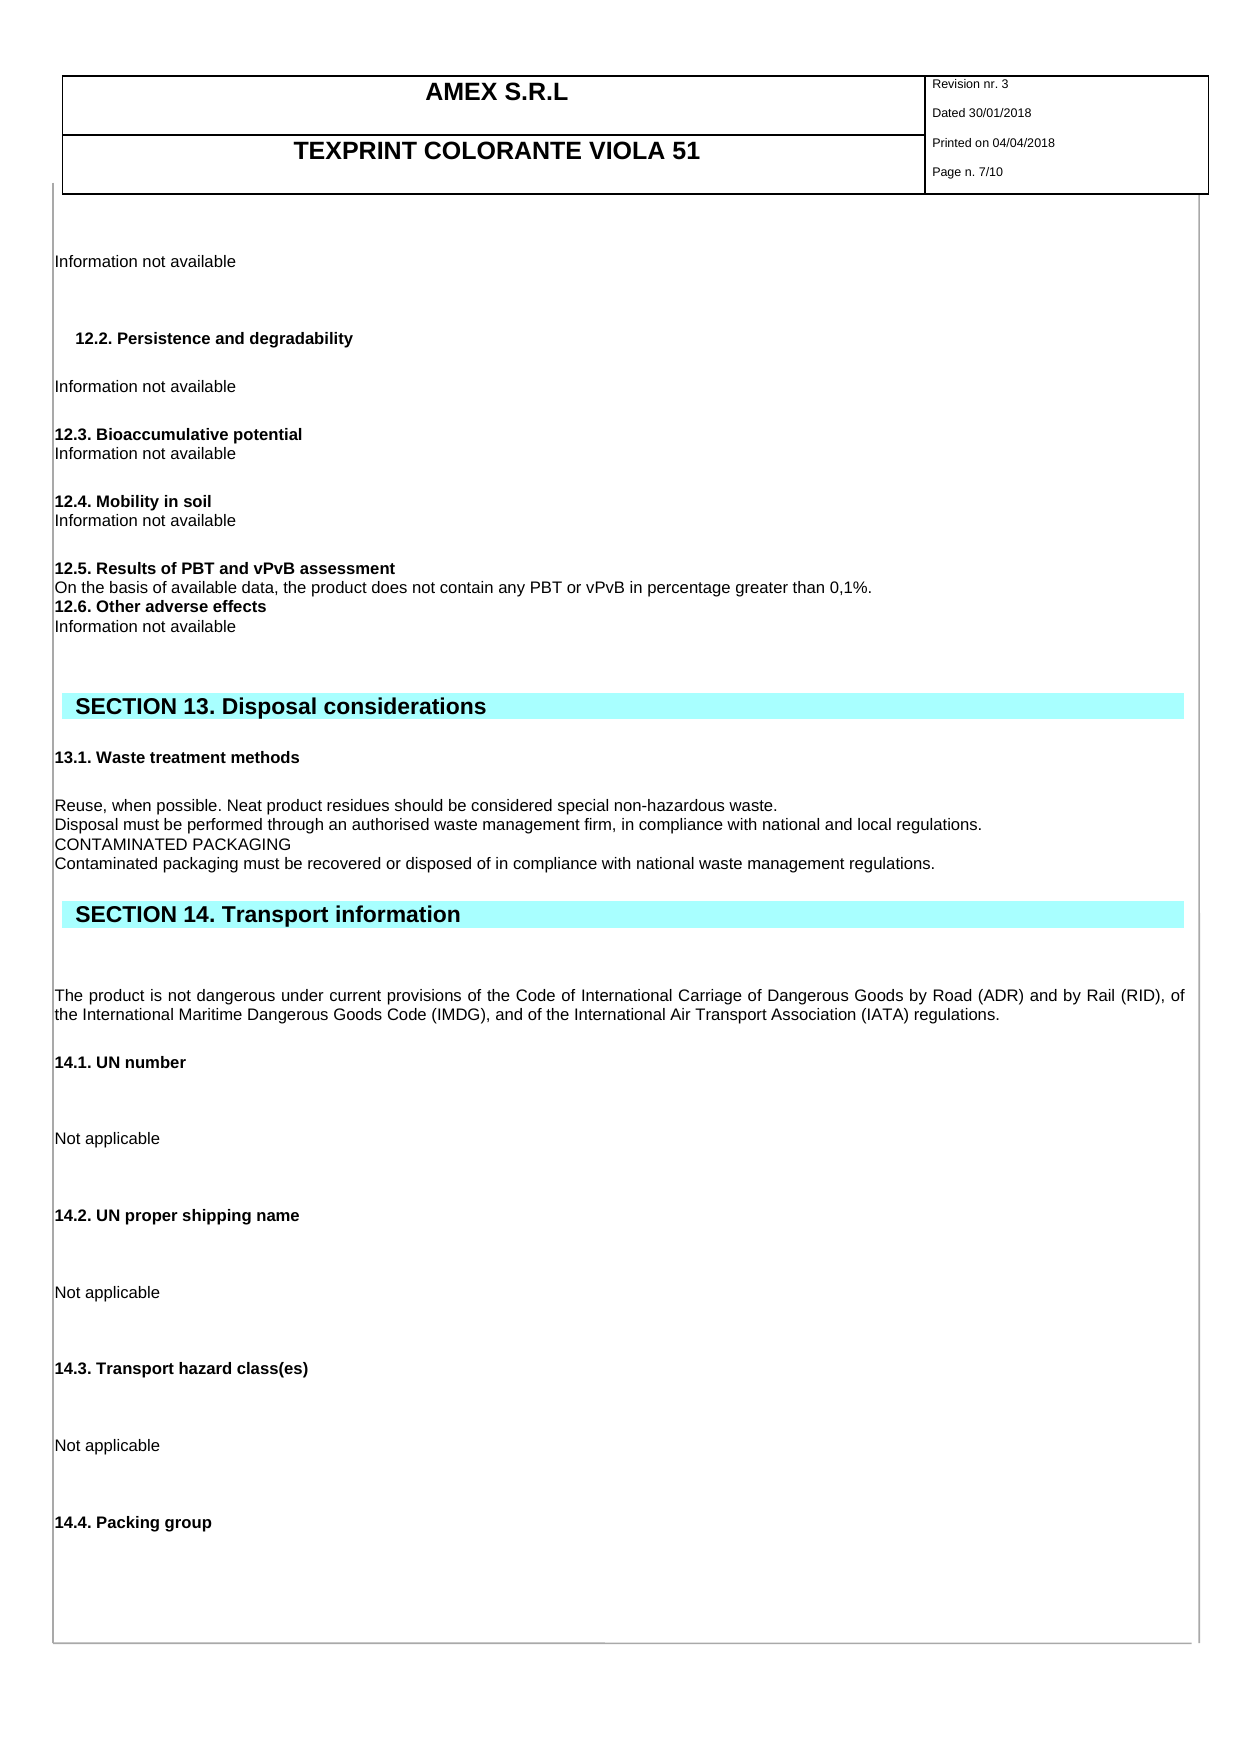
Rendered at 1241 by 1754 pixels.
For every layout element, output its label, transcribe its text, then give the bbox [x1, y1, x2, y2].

table_header 12.2. Persistence and degradability [62, 329, 1184, 348]
text CONTAMINATED PACKAGING [54, 834, 1186, 853]
text 12.4. Mobility in soil [54, 492, 1186, 511]
text On the basis of available data, the product does not contain any PBT or vPvB in percentage greater than 0,1%. [54, 578, 1186, 597]
text Reuse, when possible. Neat product residues should be considered special non-hazardous waste. [54, 796, 1186, 815]
text Information not available [54, 511, 1186, 530]
text Disposal must be performed through an authorised waste management firm, in compliance with national and local regulations. [54, 815, 1186, 834]
text Information not available [54, 444, 1186, 463]
text Not applicable [54, 1282, 1186, 1302]
text 12.6. Other adverse effects [54, 597, 1186, 616]
text Information not available [54, 377, 1186, 396]
text 14.1. UN number [54, 1052, 1186, 1072]
text Information not available [54, 616, 1186, 636]
text 14.4. Packing group [54, 1512, 1186, 1532]
text Information not available [54, 252, 1186, 271]
text 12.3. Bioaccumulative potential [54, 425, 1186, 444]
text Contaminated packaging must be recovered or disposed of in compliance with national waste management regulations. [54, 853, 1186, 873]
text 14.3. Transport hazard class(es) [54, 1359, 1186, 1378]
text The product is not dangerous under current provisions of the Code of International Carriage of Dangerous Goods by Road (ADR) and by Rail (RID), of the International Maritime Dangerous Goods Code (IMDG), and of the International Air Transport Association (IATA) regulations. [54, 985, 1186, 1024]
table_header SECTION 13. Disposal considerations [62, 693, 1184, 719]
text Not applicable [54, 1436, 1186, 1455]
table_header SECTION 14. Transport information [62, 901, 1184, 928]
text 12.5. Results of PBT and vPvB assessment [54, 559, 1186, 578]
text 13.1. Waste treatment methods [54, 748, 1186, 767]
text 14.2. UN proper shipping name [54, 1206, 1186, 1225]
text Not applicable [54, 1129, 1186, 1148]
